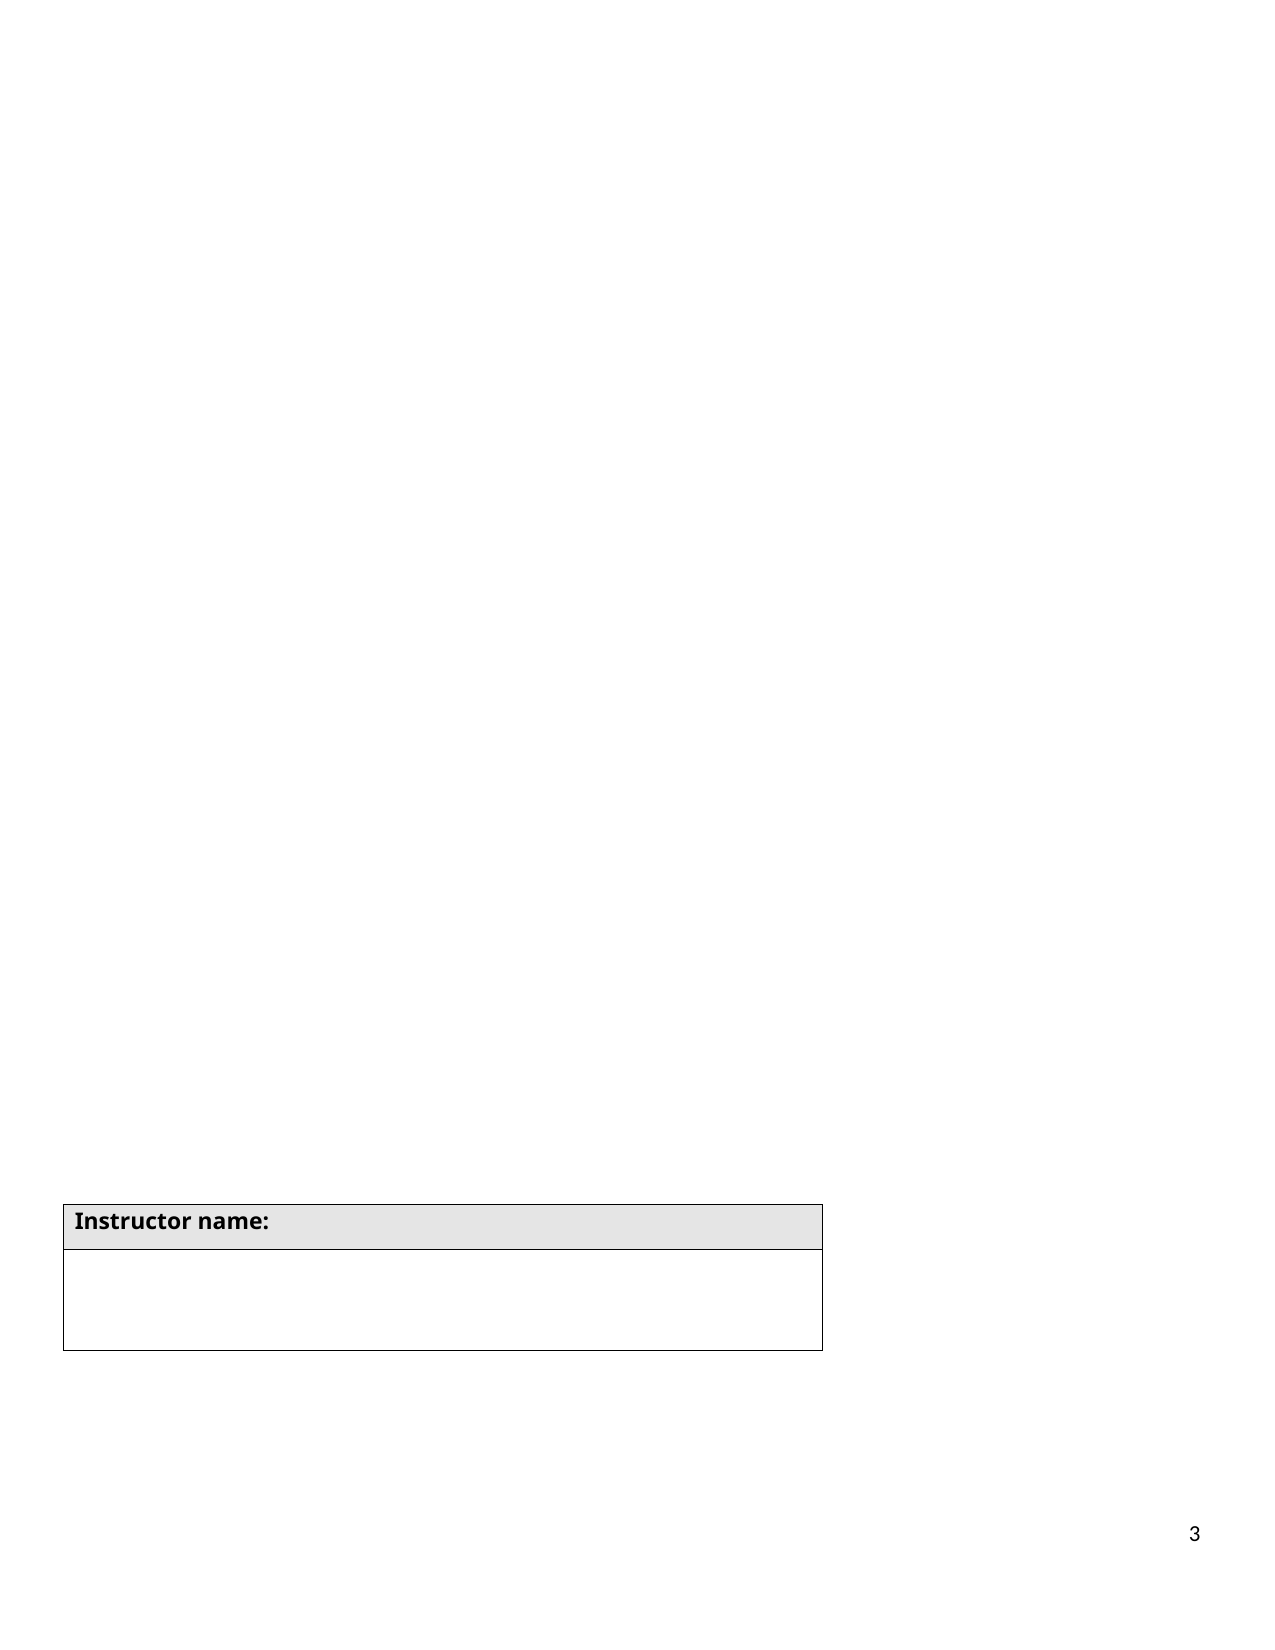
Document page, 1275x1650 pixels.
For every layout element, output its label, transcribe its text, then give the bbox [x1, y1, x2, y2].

table_header Instructor name: [64, 1205, 822, 1249]
table_cell [64, 1250, 822, 1350]
